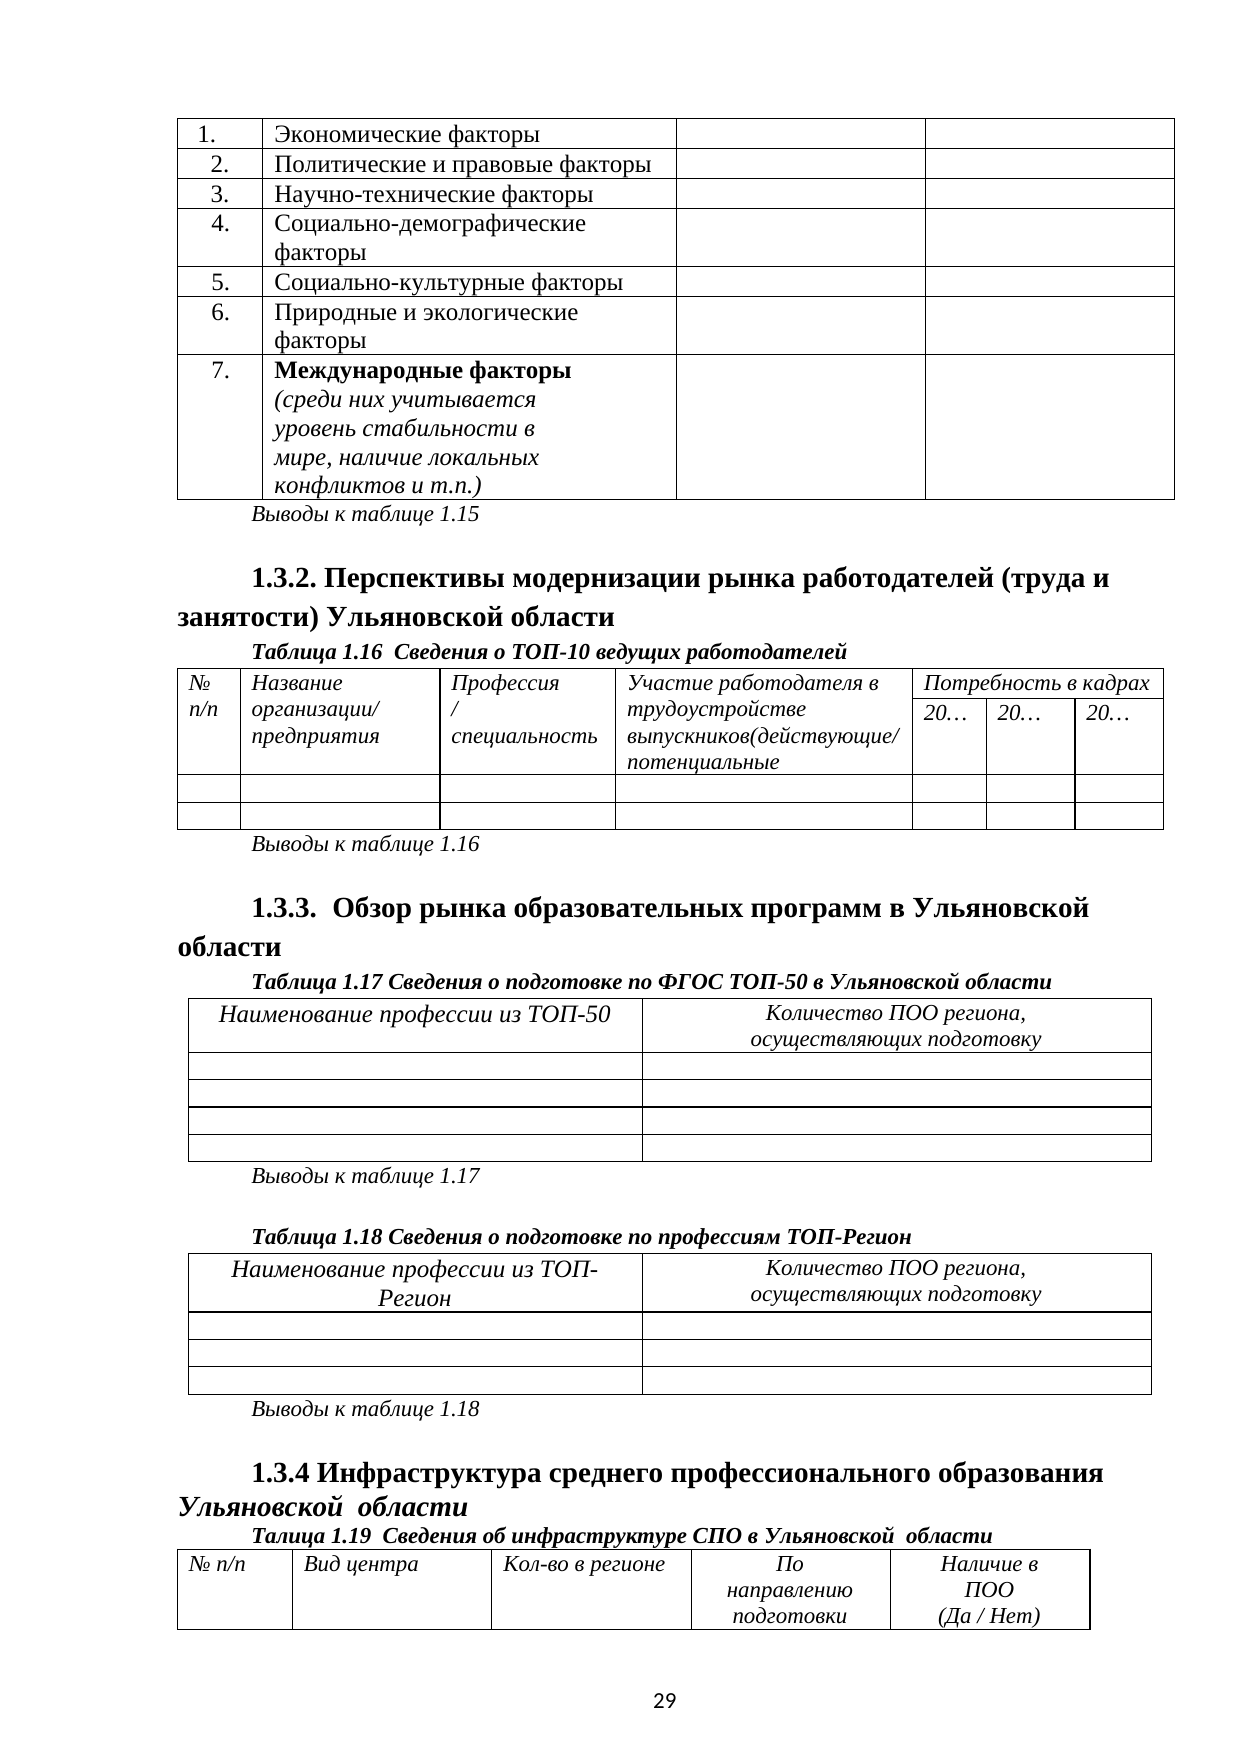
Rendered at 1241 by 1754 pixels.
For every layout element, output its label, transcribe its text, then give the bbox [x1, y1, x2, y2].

table_cell [926, 119, 1174, 148]
text Выводы к таблице 1.15 [177, 500, 1152, 527]
table_cell [178, 803, 240, 829]
table_cell [441, 803, 615, 829]
text Таблица 1.16 Сведения о ТОП-10 ведущих работодателей [177, 638, 1152, 664]
table_cell [241, 803, 439, 829]
table_cell [1076, 775, 1163, 802]
table_cell [677, 149, 925, 178]
text 1.3.2. Перспективы модернизации рынка работодателей (труда и занятости) Ульяновской области [177, 561, 1152, 633]
table_cell [926, 297, 1174, 354]
text Выводы к таблице 1.18 [177, 1395, 1152, 1421]
table_cell [926, 267, 1174, 296]
table_cell [987, 803, 1074, 829]
table_cell [189, 1108, 642, 1134]
table_cell 20… [913, 699, 986, 774]
table_cell 20… [1076, 699, 1163, 774]
table_cell Социально-демографические факторы [263, 209, 676, 266]
table_header Количество ПОО региона, осуществляющих подготовку [643, 1254, 1151, 1311]
table_cell 20… [987, 699, 1074, 774]
list Таблица 1.18 Сведения о подготовке по профессиям ТОП-Регион [251, 1223, 1152, 1249]
table_cell 5. [178, 267, 262, 296]
table_cell Научно-технические факторы [263, 179, 676, 207]
text Выводы к таблице 1.17 [177, 1162, 1152, 1189]
table_header Профессия /специальность [441, 669, 615, 774]
table_cell Природные и экологические факторы [263, 297, 676, 354]
table_cell [189, 1340, 642, 1366]
table_cell [441, 775, 615, 802]
table_header Количество ПОО региона, осуществляющих подготовку [643, 999, 1151, 1052]
text Талица 1.19 Сведения об инфраструктуре СПО в Ульяновской области [177, 1522, 1152, 1548]
table_cell 2. [178, 149, 262, 178]
table_cell [643, 1053, 1151, 1079]
table_header Участие работодателя в трудоустройстве выпускников(действующие/ потенциальные [616, 669, 912, 774]
table_cell [926, 209, 1174, 266]
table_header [692, 1550, 890, 1629]
table_header № п/п [178, 669, 240, 774]
table_cell [178, 119, 262, 148]
table_header Потребность в кадрах [913, 669, 1163, 698]
table_cell Политические и правовые факторы [263, 149, 676, 178]
list Обзор рынка образовательных программ в Ульяновской области [177, 891, 1152, 963]
table_cell [677, 119, 925, 148]
table_cell [643, 1313, 1151, 1339]
table_cell [926, 355, 1174, 499]
text Выводы к таблице 1.16 [177, 830, 1152, 857]
text 1.3.4 Инфраструктура среднего профессионального образования Ульяновской области [177, 1455, 1152, 1522]
table_header Название организации/ предприятия [241, 669, 439, 774]
table_cell [189, 1080, 642, 1106]
table_cell 4. [178, 209, 262, 266]
table_cell [926, 149, 1174, 178]
table_cell [677, 267, 925, 296]
list Таблица 1.17 Сведения о подготовке по ФГОС ТОП-50 в Ульяновской области [251, 968, 1152, 994]
table_cell [987, 775, 1074, 802]
table_cell [189, 1135, 642, 1161]
table_cell [643, 1367, 1151, 1394]
table_cell 6. [178, 297, 262, 354]
table_cell [677, 297, 925, 354]
table_header Наименование профессии из ТОП-50 [189, 999, 642, 1052]
table_cell [677, 179, 925, 207]
table_cell [178, 775, 240, 802]
table_header Кол-во в регионе [492, 1550, 691, 1629]
table_cell [643, 1108, 1151, 1134]
table_cell [189, 1313, 642, 1339]
table_header Наименование профессии из ТОП-Регион [189, 1254, 642, 1311]
table_cell [913, 775, 986, 802]
table_cell [643, 1135, 1151, 1161]
table_cell [677, 355, 925, 499]
table_cell [1076, 803, 1163, 829]
table_cell [913, 803, 986, 829]
table_cell [616, 775, 912, 802]
table_cell [189, 1367, 642, 1394]
table_cell [643, 1080, 1151, 1106]
table_header Вид центра [293, 1550, 491, 1629]
table_cell [643, 1340, 1151, 1366]
table_cell [616, 803, 912, 829]
table_cell Международные факторы (среди них учитывается уровень стабильности в мире, наличие локальных конфликтов и т.п.) [263, 355, 676, 499]
table_header № п/п [178, 1550, 292, 1629]
table_cell 7. [178, 355, 262, 499]
table_cell 3. [178, 179, 262, 207]
table_cell [677, 209, 925, 266]
table_cell [241, 775, 439, 802]
table_cell Экономические факторы [263, 119, 676, 148]
table_cell [189, 1053, 642, 1079]
table_cell Социально-культурные факторы [263, 267, 676, 296]
table_cell [926, 179, 1174, 207]
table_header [891, 1550, 1089, 1629]
